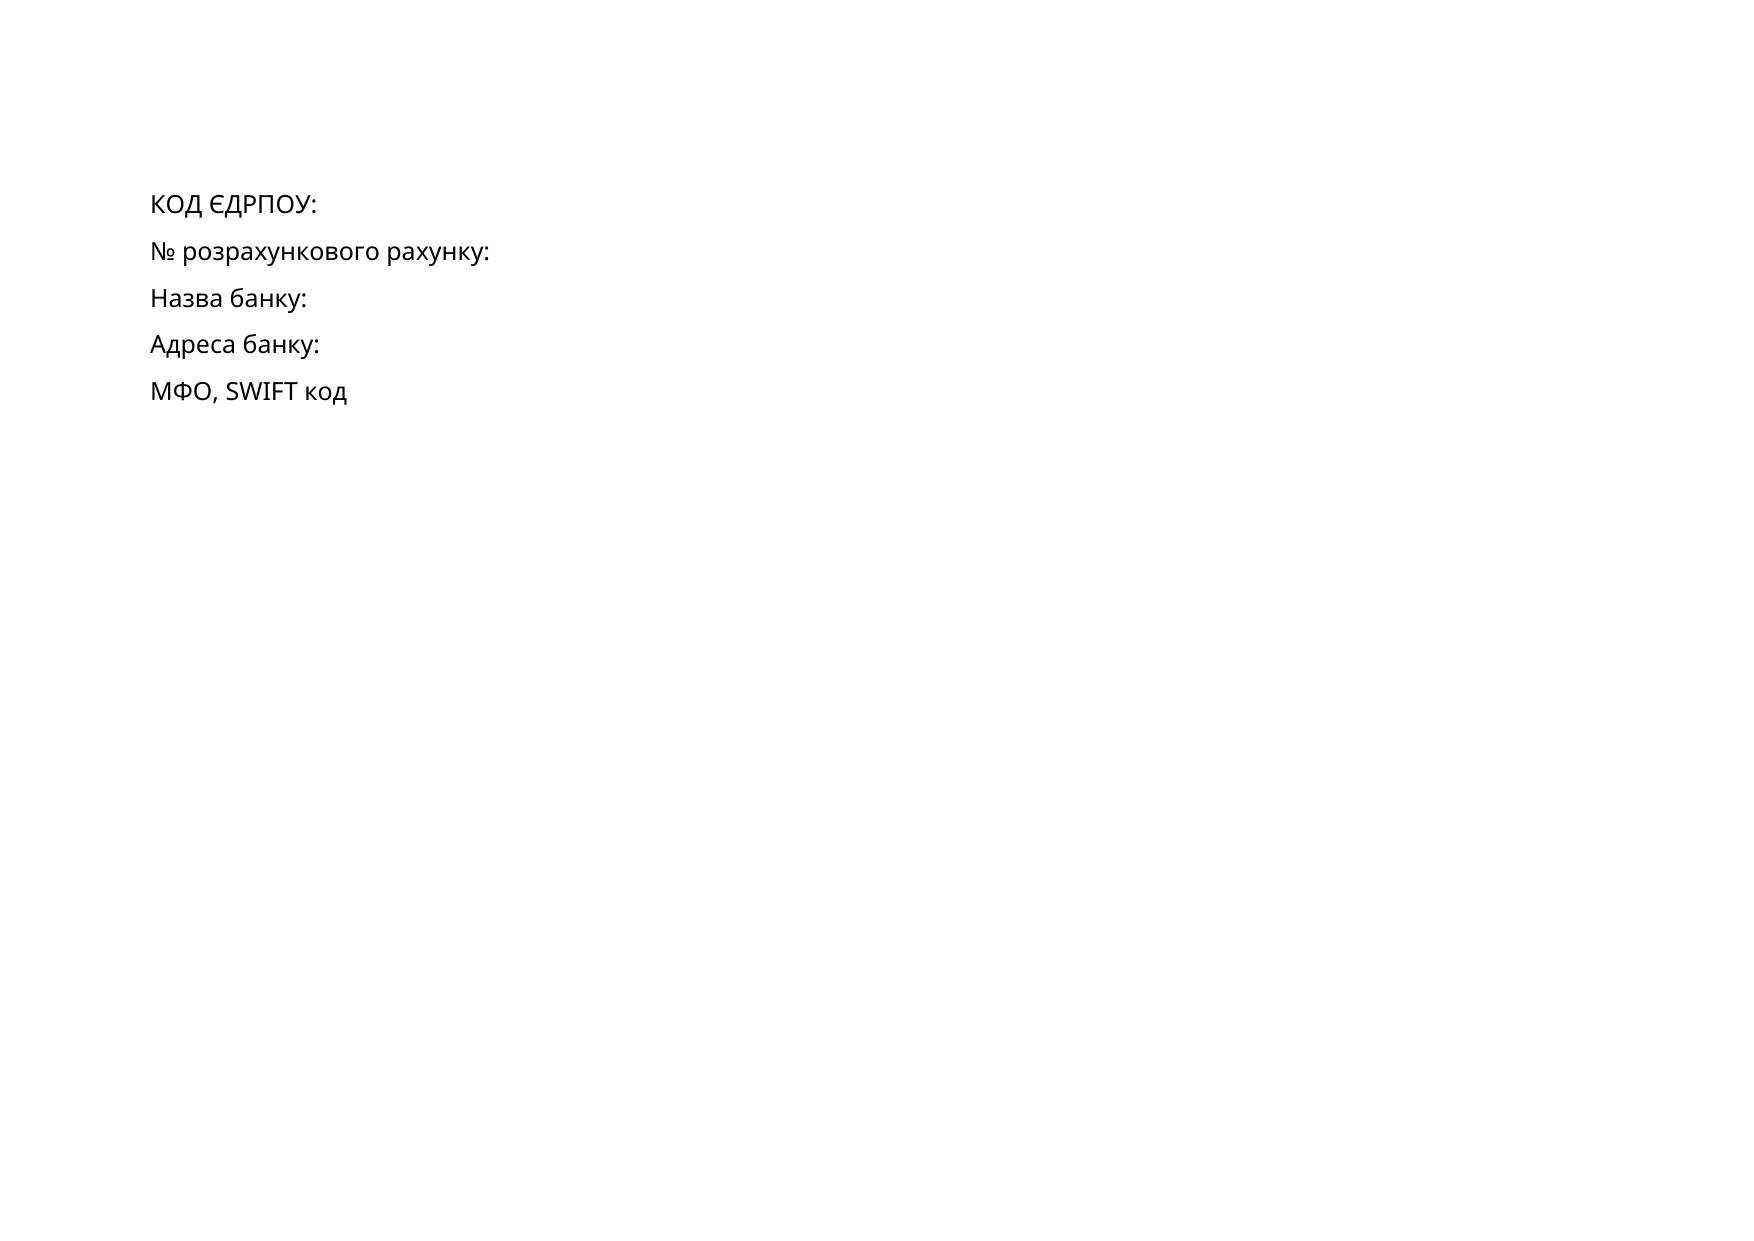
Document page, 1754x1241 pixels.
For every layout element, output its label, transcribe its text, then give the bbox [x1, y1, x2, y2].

text КОД ЄДРПОУ: [150, 187, 1604, 221]
text № розрахункового рахунку: [150, 234, 1604, 268]
text Адреса банку: [150, 327, 1604, 361]
text Назва банку: [150, 280, 1604, 314]
text МФО, SWIFT код [150, 373, 1604, 407]
